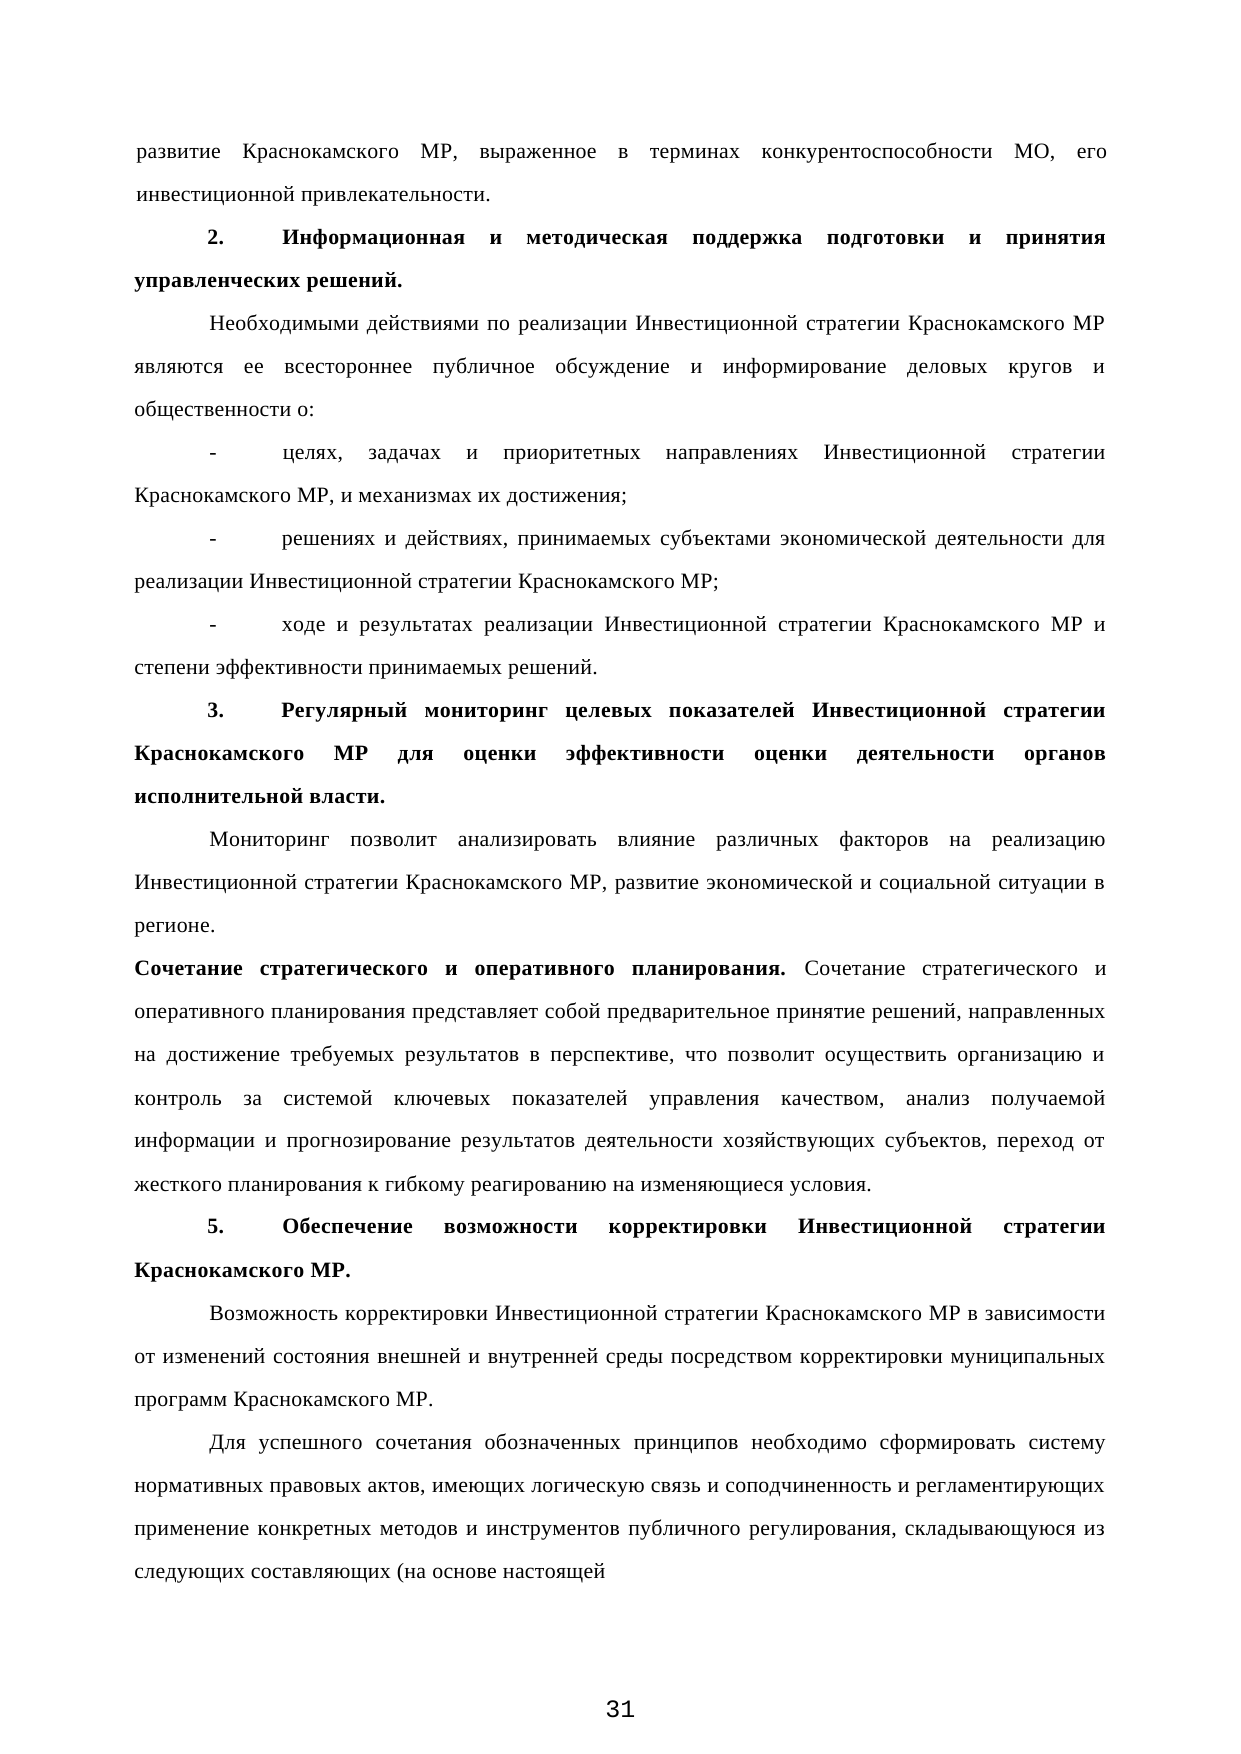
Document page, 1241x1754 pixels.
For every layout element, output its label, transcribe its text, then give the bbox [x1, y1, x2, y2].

text развитие Краснокамского МР, выраженное в терминах конкурентоспособности МО, его инвестиционной привлекательности. [136, 124, 1109, 210]
list Информационная и методическая поддержка подготовки и принятия управленческих решений. [134, 210, 1107, 296]
list ходе и результатах реализации Инвестиционной стратегии Краснокамского МР и степени эффективности принимаемых решений. [134, 597, 1107, 683]
text Для успешного сочетания обозначенных принципов необходимо сформировать систему нормативных правовых актов, имеющих логическую связь и соподчиненность и регламентирующих применение конкретных методов и инструментов публичного регулирования, складывающуюся из следующих составляющих (на основе настоящей [134, 1415, 1107, 1587]
list Регулярный мониторинг целевых показателей Инвестиционной стратегии Краснокамского МР для оценки эффективности оценки деятельности органов исполнительной власти. [134, 683, 1107, 812]
text Мониторинг позволит анализировать влияние различных факторов на реализацию Инвестиционной стратегии Краснокамского МР, развитие экономической и социальной ситуации в регионе. [134, 812, 1107, 941]
list Обеспечение возможности корректировки Инвестиционной стратегии Краснокамского МР. [134, 1199, 1107, 1286]
text Возможность корректировки Инвестиционной стратегии Краснокамского МР в зависимости от изменений состояния внешней и внутренней среды посредством корректировки муниципальных программ Краснокамского МР. [134, 1286, 1107, 1415]
text Необходимыми действиями по реализации Инвестиционной стратегии Краснокамского МР являются ее всестороннее публичное обсуждение и информирование деловых кругов и общественности о: [134, 296, 1107, 425]
list Сочетание стратегического и оперативного планирования. Сочетание стратегического и оперативного планирования представляет собой предварительное принятие решений, направленных на достижение требуемых результатов в перспективе, что позволит осуществить организацию и контроль за системой ключевых показателей управления качеством, анализ получаемой информации и прогнозирование результатов деятельности хозяйствующих субъектов, переход от жесткого планирования к гибкому реагированию на изменяющиеся условия. [134, 941, 1107, 1199]
list решениях и действиях, принимаемых субъектами экономической деятельности для реализации Инвестиционной стратегии Краснокамского МР; [134, 511, 1107, 597]
list целях, задачах и приоритетных направлениях Инвестиционной стратегии Краснокамского МР, и механизмах их достижения; [134, 425, 1107, 511]
